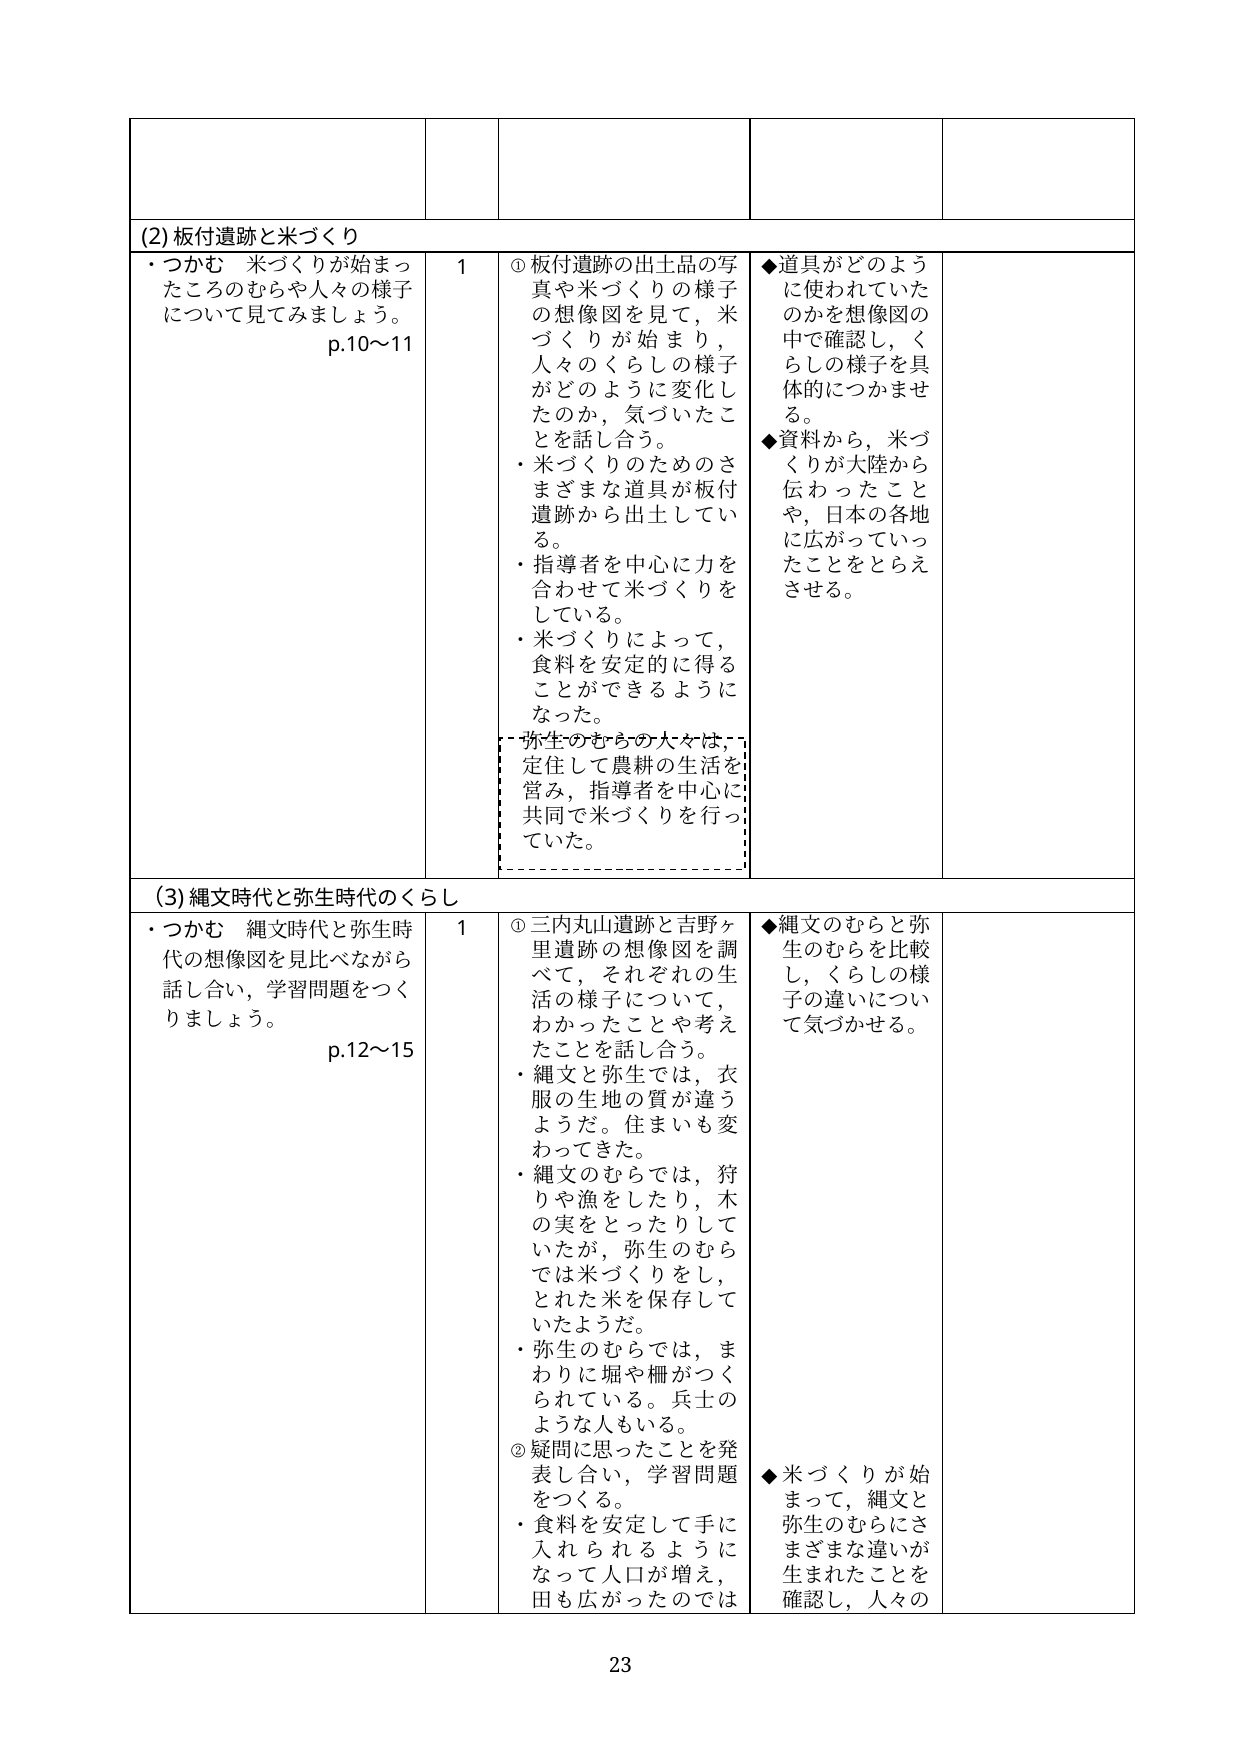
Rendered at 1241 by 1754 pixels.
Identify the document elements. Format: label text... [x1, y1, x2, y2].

table_cell [943, 253, 1134, 877]
table_cell ◆道具がどのように使われていたのかを想像図の中で確認し，くらしの様子を具体的につかませる。 ◆資料から，米づくりが大陸から伝わったことや，日本の各地に広がっていったことをとらえさせる。 [751, 253, 942, 877]
table_cell 1 [426, 119, 498, 219]
table_cell 1 [426, 253, 498, 877]
table_cell [943, 119, 1134, 219]
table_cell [131, 119, 425, 219]
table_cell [131, 913, 425, 1613]
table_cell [499, 913, 749, 1613]
table_cell [943, 913, 1134, 1613]
table_cell ・つかむ 米づくりが始まったころのむらや人々の様子について見てみましょう。 p.10～11 [131, 253, 425, 877]
table_cell (2) 板付遺跡と米づくり [131, 220, 1134, 251]
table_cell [751, 119, 942, 219]
table_cell （3) 縄文時代と弥生時代のくらし [131, 879, 1134, 912]
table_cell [751, 913, 942, 1613]
table_cell 1 [426, 913, 498, 1613]
table_cell ①板付遺跡の出土品の写真や米づくりの様子の想像図を見て，米づくりが始まり，人々のくらしの様子がどのように変化したのか，気づいたことを話し合う。 ・米づくりのためのさまざまな道具が板付遺跡から出土している。 ・指導者を中心に力を合わせて米づくりをしている。 ・米づくりによって，食料を安定的に得ることができるようになった。 [499, 253, 749, 877]
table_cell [499, 119, 749, 219]
